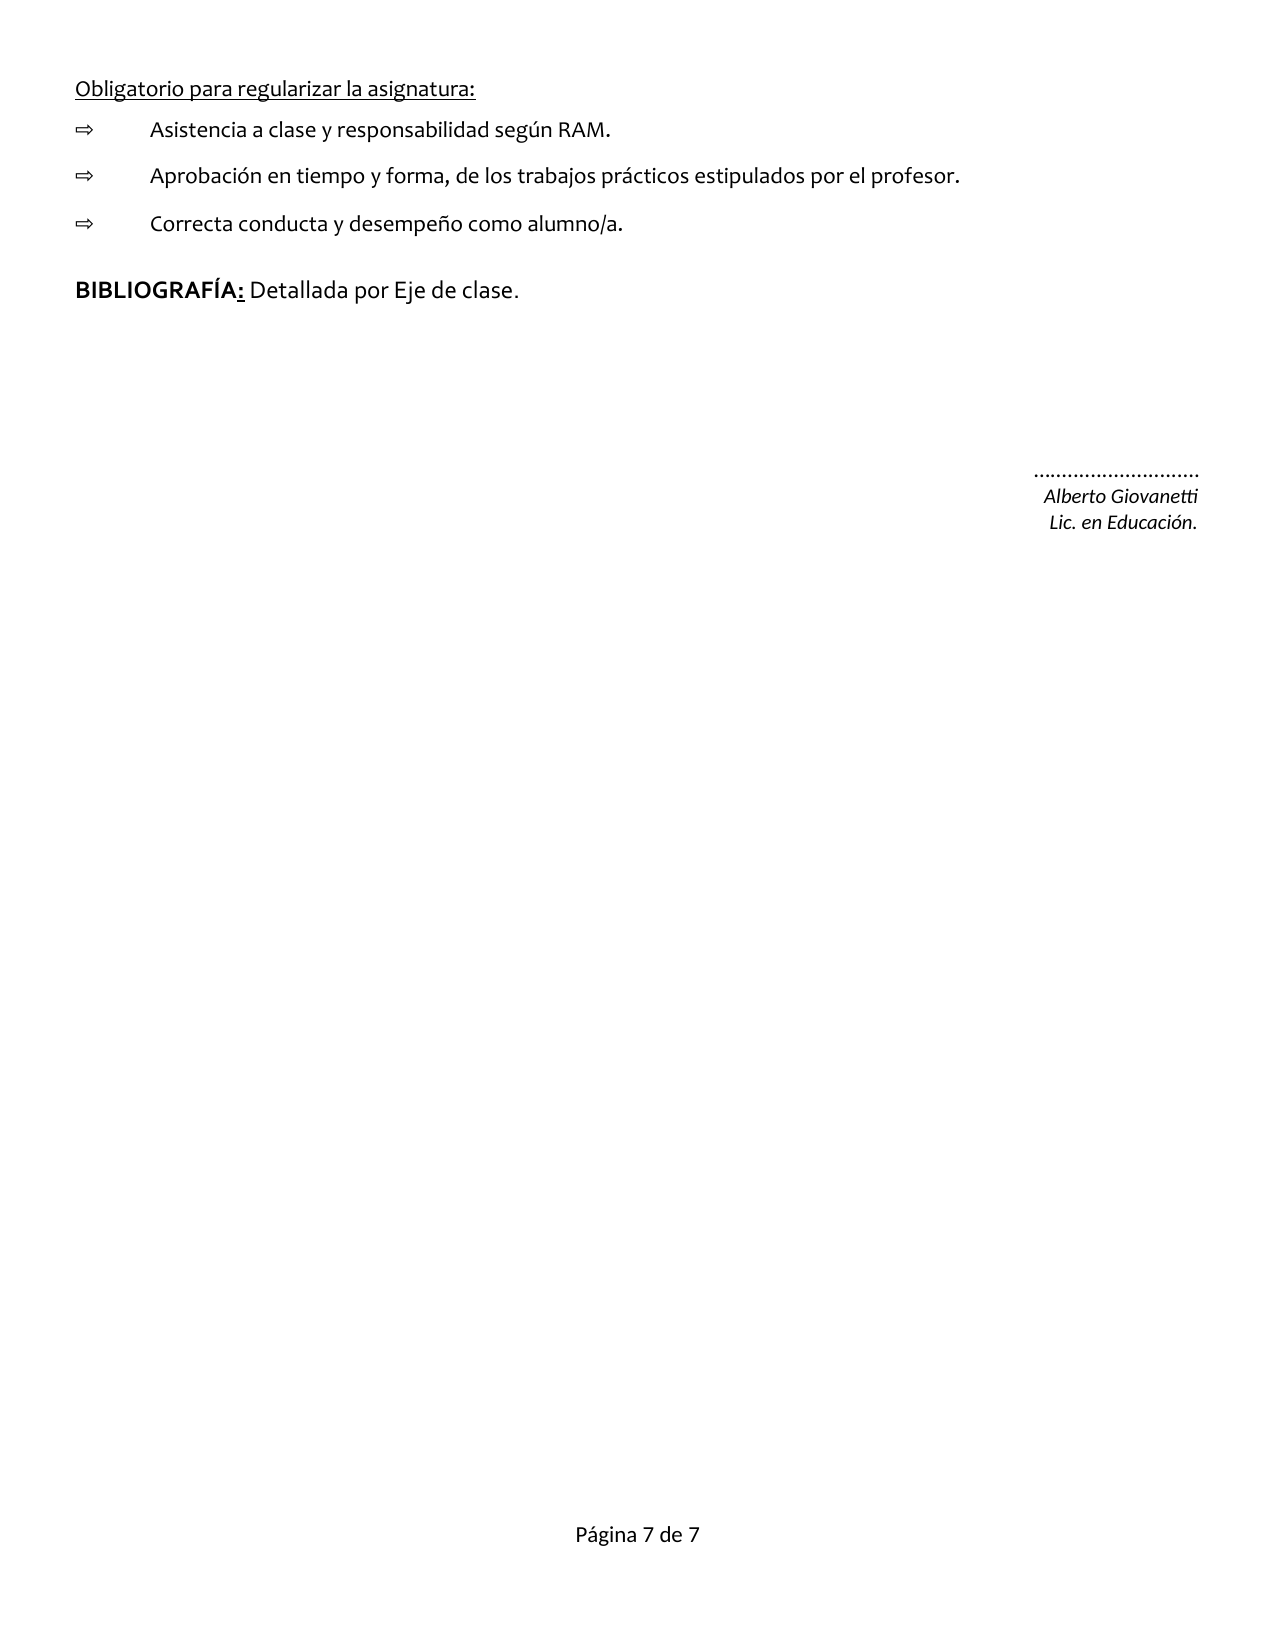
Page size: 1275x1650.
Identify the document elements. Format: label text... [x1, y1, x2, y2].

list Asistencia a clase y responsabilidad según RAM. [75, 103, 1200, 150]
text Obligatorio para regularizar la asignatura: [75, 75, 1200, 103]
text Alberto Giovanetti [75, 483, 1200, 509]
text BIBLIOGRAFÍA: Detallada por Eje de clase. [75, 274, 1200, 304]
list Aprobación en tiempo y forma, de los trabajos prácticos estipulados por el profesor. [75, 150, 1200, 197]
list Correcta conducta y desempeño como alumno/a. [75, 197, 1200, 244]
text Lic. en Educación. [75, 509, 1200, 534]
text ….......................... [75, 455, 1200, 483]
